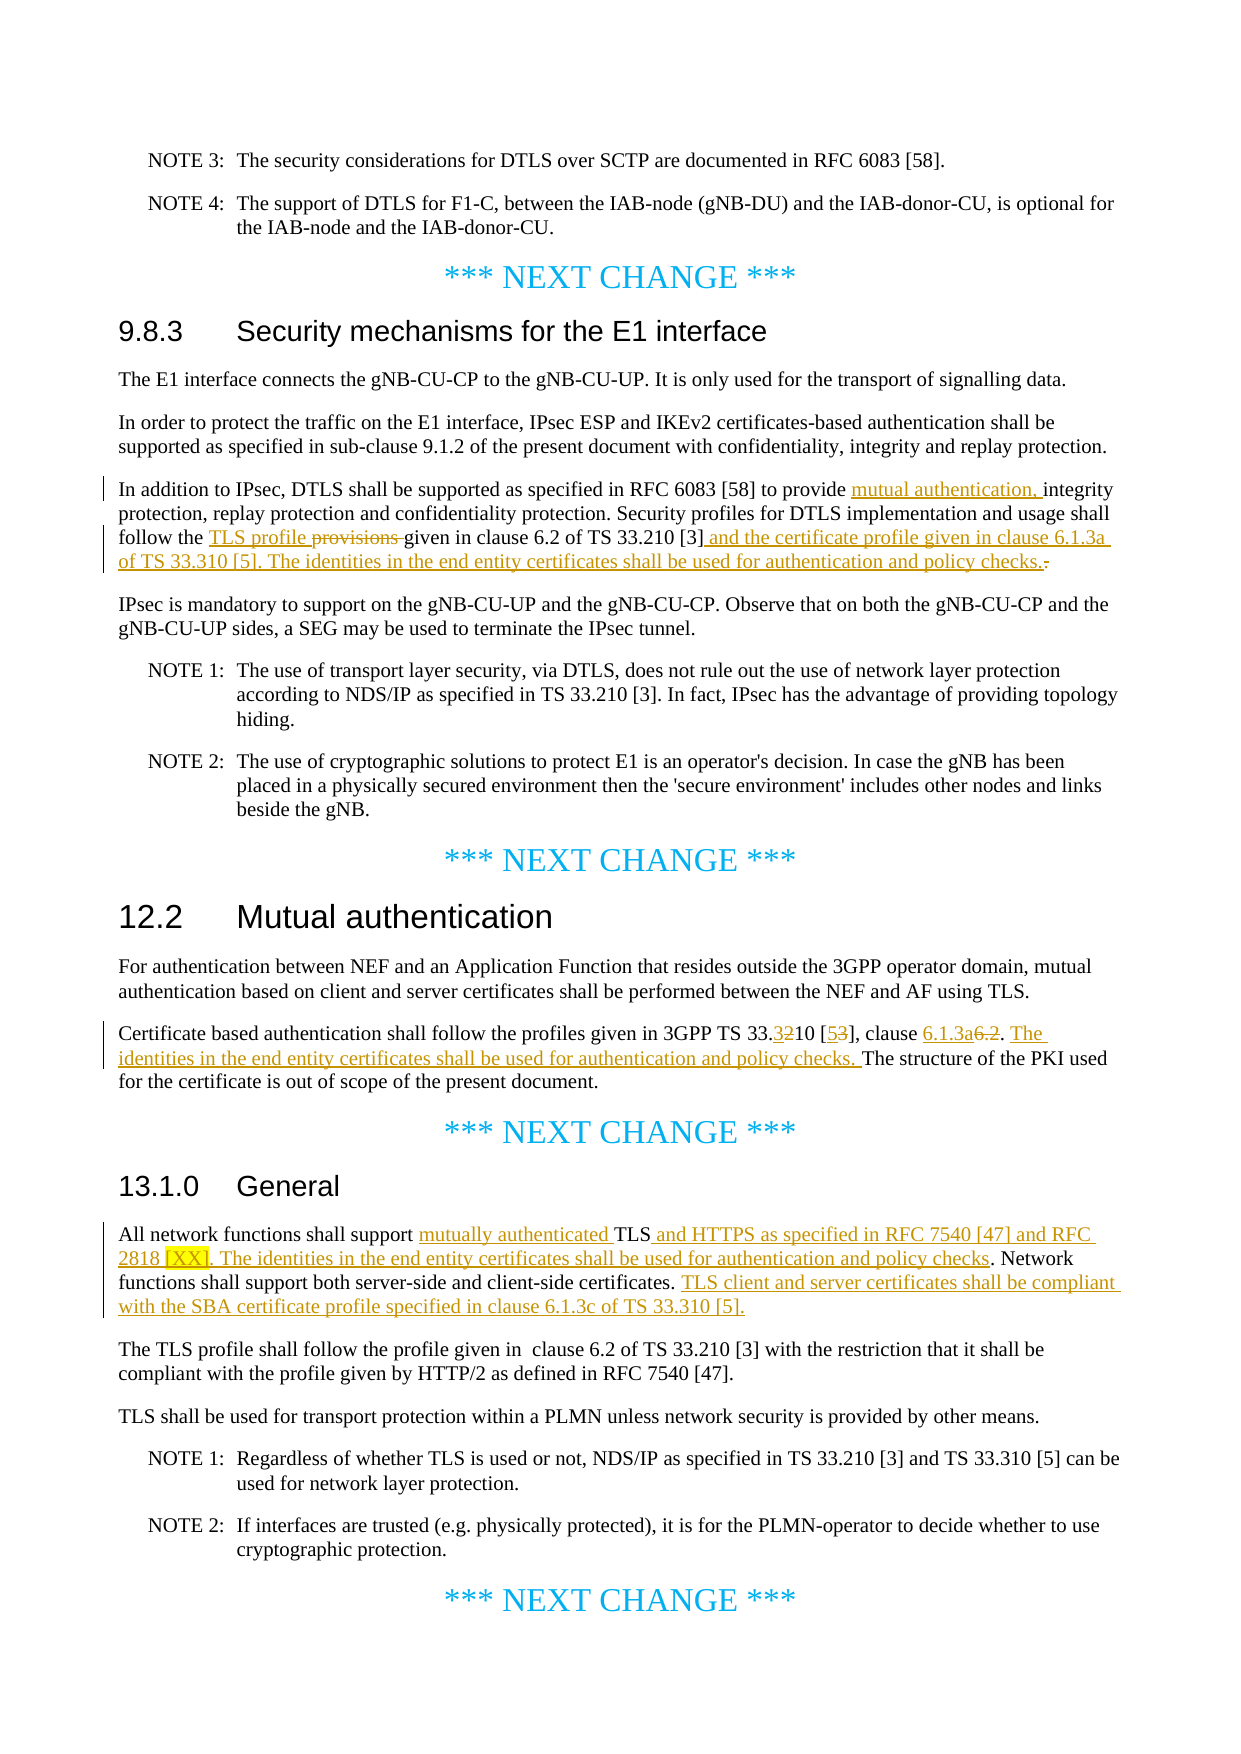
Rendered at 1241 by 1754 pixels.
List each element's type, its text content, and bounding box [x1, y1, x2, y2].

text *** NEXT CHANGE *** [118, 840, 1122, 878]
text NOTE 3: The security considerations for DTLS over SCTP are documented in RFC 6083 [58]. [148, 148, 1122, 172]
text NOTE 2: The use of cryptographic solutions to protect E1 is an operator's decision. In case the gNB has been placed in a physically secured environment then the 'secure environment' includes other nodes and links beside the gNB. [148, 749, 1122, 821]
text *** NEXT CHANGE *** [118, 1580, 1122, 1618]
text NOTE 1: The use of transport layer security, via DTLS, does not rule out the use of network layer protection according to NDS/IP as specified in TS 33.210 [3]. In fact, IPsec has the advantage of providing topology hiding. [148, 658, 1122, 731]
text NOTE 1: Regardless of whether TLS is used or not, NDS/IP as specified in TS 33.210 [3] and TS 33.310 [5] can be used for network layer protection. [148, 1446, 1122, 1494]
text NOTE 4: The support of DTLS for F1-C, between the IAB-node (gNB-DU) and the IAB-donor-CU, is optional for the IAB-node and the IAB-donor-CU. [148, 191, 1122, 239]
text All network functions shall support TLS. Network functions shall support both server-side and client-side certificates. [118, 1222, 1122, 1318]
subtitle 9.8.3 Security mechanisms for the E1 interface [118, 314, 1122, 348]
text NOTE 2: If interfaces are trusted (e.g. physically protected), it is for the PLMN-operator to decide whether to use cryptographic protection. [148, 1513, 1122, 1561]
text The E1 interface connects the gNB-CU-CP to the gNB-CU-UP. It is only used for the transport of signalling data. [118, 367, 1122, 391]
text In addition to IPsec, DTLS shall be supported as specified in RFC 6083 [58] to provide integrity protection, replay protection and confidentiality protection. Security profiles for DTLS implementation and usage shall follow the given in clause 6.2 of TS 33.210 [3] [118, 476, 1122, 573]
text *** NEXT CHANGE *** [118, 257, 1122, 296]
text TLS shall be used for transport protection within a PLMN unless network security is provided by other means. [118, 1403, 1122, 1428]
text *** NEXT CHANGE *** [118, 1112, 1122, 1151]
text In order to protect the traffic on the E1 interface, IPsec ESP and IKEv2 certificates-based authentication shall be supported as specified in sub-clause 9.1.2 of the present document with confidentiality, integrity and replay protection. [118, 409, 1122, 458]
subtitle 13.1.0 General [118, 1169, 1122, 1203]
subtitle 12.2 Mutual authentication [118, 897, 1122, 936]
text For authentication between NEF and an Application Function that resides outside the 3GPP operator domain, mutual authentication based on client and server certificates shall be performed between the NEF and AF using TLS. [118, 954, 1122, 1003]
text Certificate based authentication shall follow the profiles given in 3GPP TS 33.10 [], clause . The structure of the PKI used for the certificate is out of scope of the present document. [118, 1021, 1122, 1093]
text IPsec is mandatory to support on the gNB-CU-UP and the gNB-CU-CP. Observe that on both the gNB-CU-CP and the gNB-CU-UP sides, a SEG may be used to terminate the IPsec tunnel. [118, 591, 1122, 639]
text The TLS profile shall follow the profile given in clause 6.2 of TS 33.210 [3] with the restriction that it shall be compliant with the profile given by HTTP/2 as defined in RFC 7540 [47]. [118, 1337, 1122, 1385]
